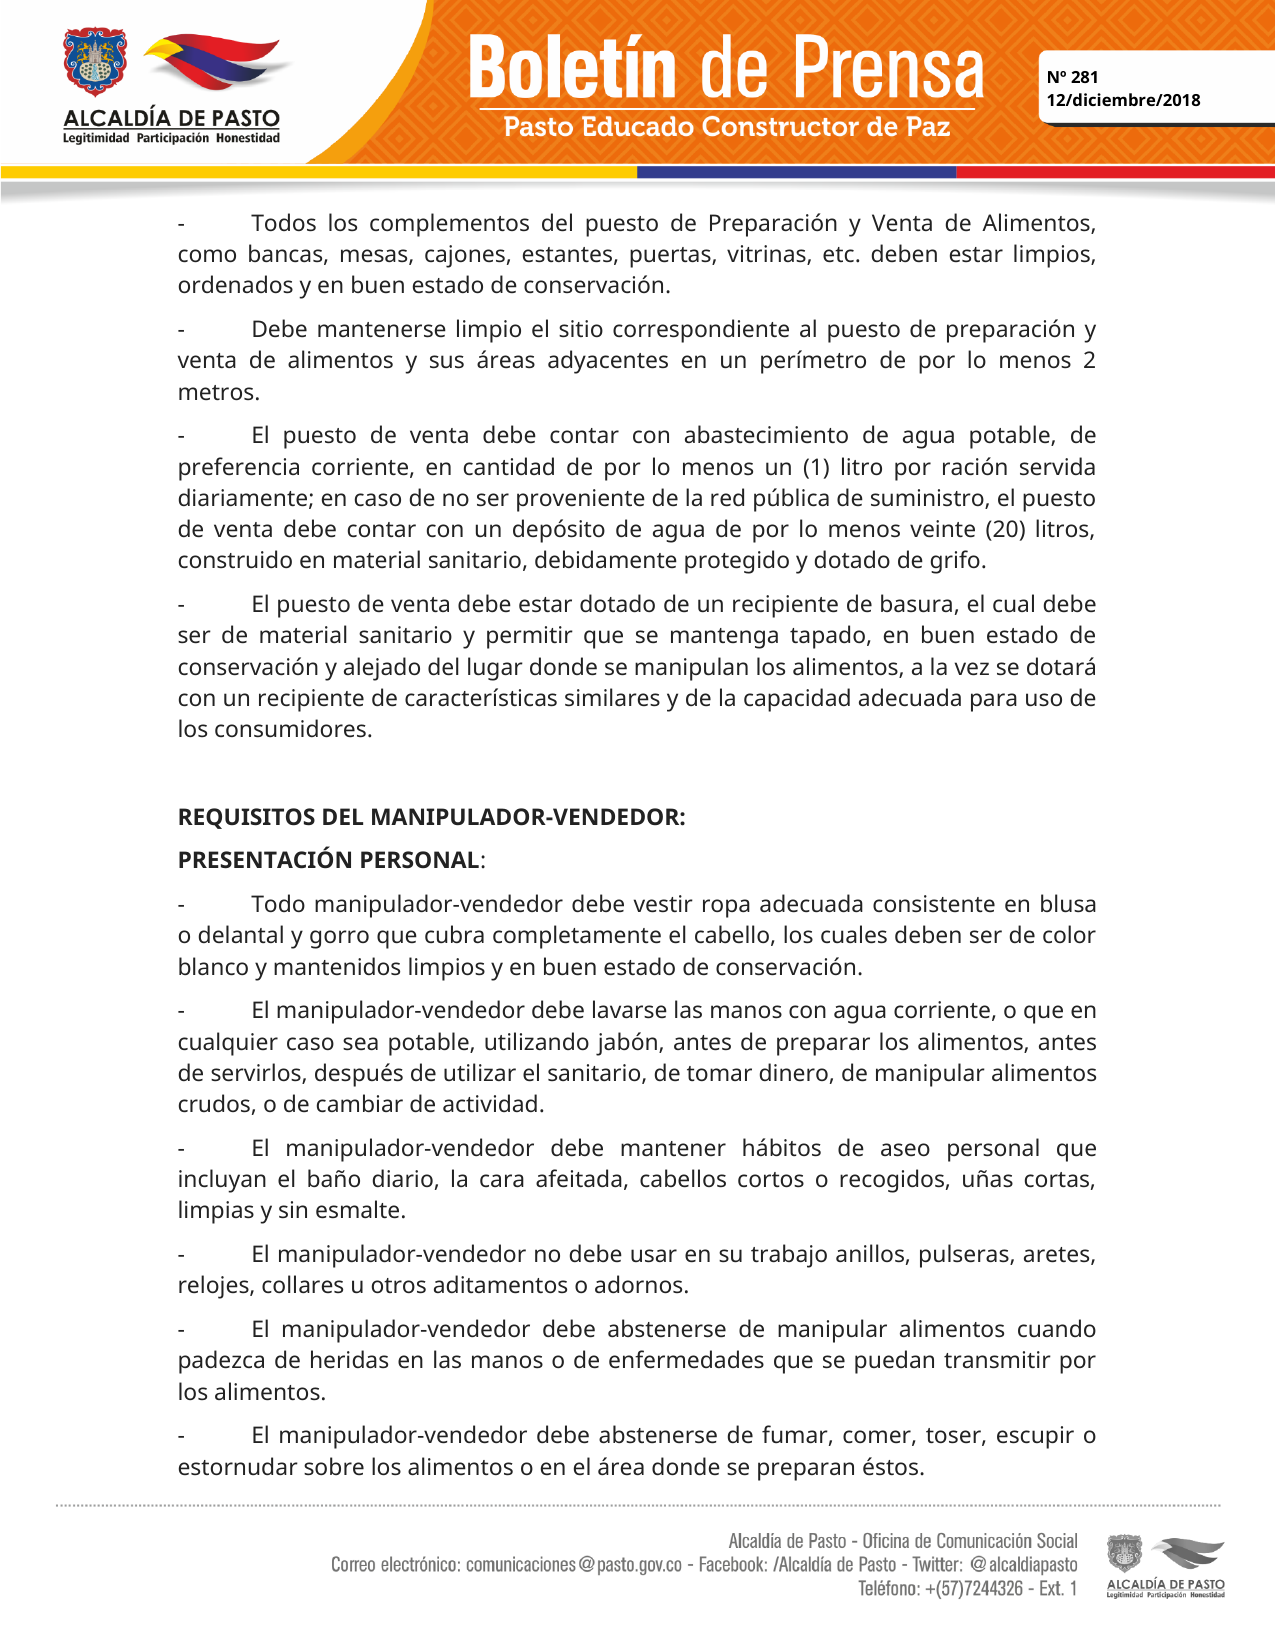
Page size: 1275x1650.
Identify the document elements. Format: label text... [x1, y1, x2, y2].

text - Todo manipulador-vendedor debe vestir ropa adecuada consistente en blusa o delantal y gorro que cubra completamente el cabello, los cuales deben ser de color blanco y mantenidos limpios y en buen estado de conservación. [177, 888, 1098, 982]
text - El manipulador-vendedor debe abstenerse de manipular alimentos cuando padezca de heridas en las manos o de enfermedades que se puedan transmitir por los alimentos. [177, 1313, 1098, 1407]
text - El manipulador-vendedor debe mantener hábitos de aseo personal que incluyan el baño diario, la cara afeitada, cabellos cortos o recogidos, uñas cortas, limpias y sin esmalte. [177, 1132, 1098, 1226]
text - El manipulador-vendedor debe lavarse las manos con agua corriente, o que en cualquier caso sea potable, utilizando jabón, antes de preparar los alimentos, antes de servirlos, después de utilizar el sanitario, de tomar dinero, de manipular alimentos crudos, o de cambiar de actividad. [177, 994, 1098, 1119]
text - El puesto de venta debe estar dotado de un recipiente de basura, el cual debe ser de material sanitario y permitir que se mantenga tapado, en buen estado de conservación y alejado del lugar donde se manipulan los alimentos, a la vez se dotará con un recipiente de características similares y de la capacidad adecuada para uso de los consumidores. [177, 588, 1098, 744]
text PRESENTACIÓN PERSONAL: [177, 844, 1098, 876]
text - El puesto de venta debe contar con abastecimiento de agua potable, de preferencia corriente, en cantidad de por lo menos un (1) litro por ración servida diariamente; en caso de no ser proveniente de la red pública de suministro, el puesto de venta debe contar con un depósito de agua de por lo menos veinte (20) litros, construido en material sanitario, debidamente protegido y dotado de grifo. [177, 419, 1098, 576]
text - Debe mantenerse limpio el sitio correspondiente al puesto de preparación y venta de alimentos y sus áreas adyacentes en un perímetro de por lo menos 2 metros. [177, 313, 1098, 407]
text - El manipulador-vendedor debe abstenerse de fumar, comer, toser, escupir o estornudar sobre los alimentos o en el área donde se preparan éstos. [177, 1419, 1098, 1482]
picture [0, 0, 1275, 1645]
text - Todos los complementos del puesto de Preparación y Venta de Alimentos, como bancas, mesas, cajones, estantes, puertas, vitrinas, etc. deben estar limpios, ordenados y en buen estado de conservación. [177, 207, 1098, 301]
text - El manipulador-vendedor no debe usar en su trabajo anillos, pulseras, aretes, relojes, collares u otros aditamentos o adornos. [177, 1238, 1098, 1301]
text REQUISITOS DEL MANIPULADOR-VENDEDOR: [177, 801, 1098, 832]
